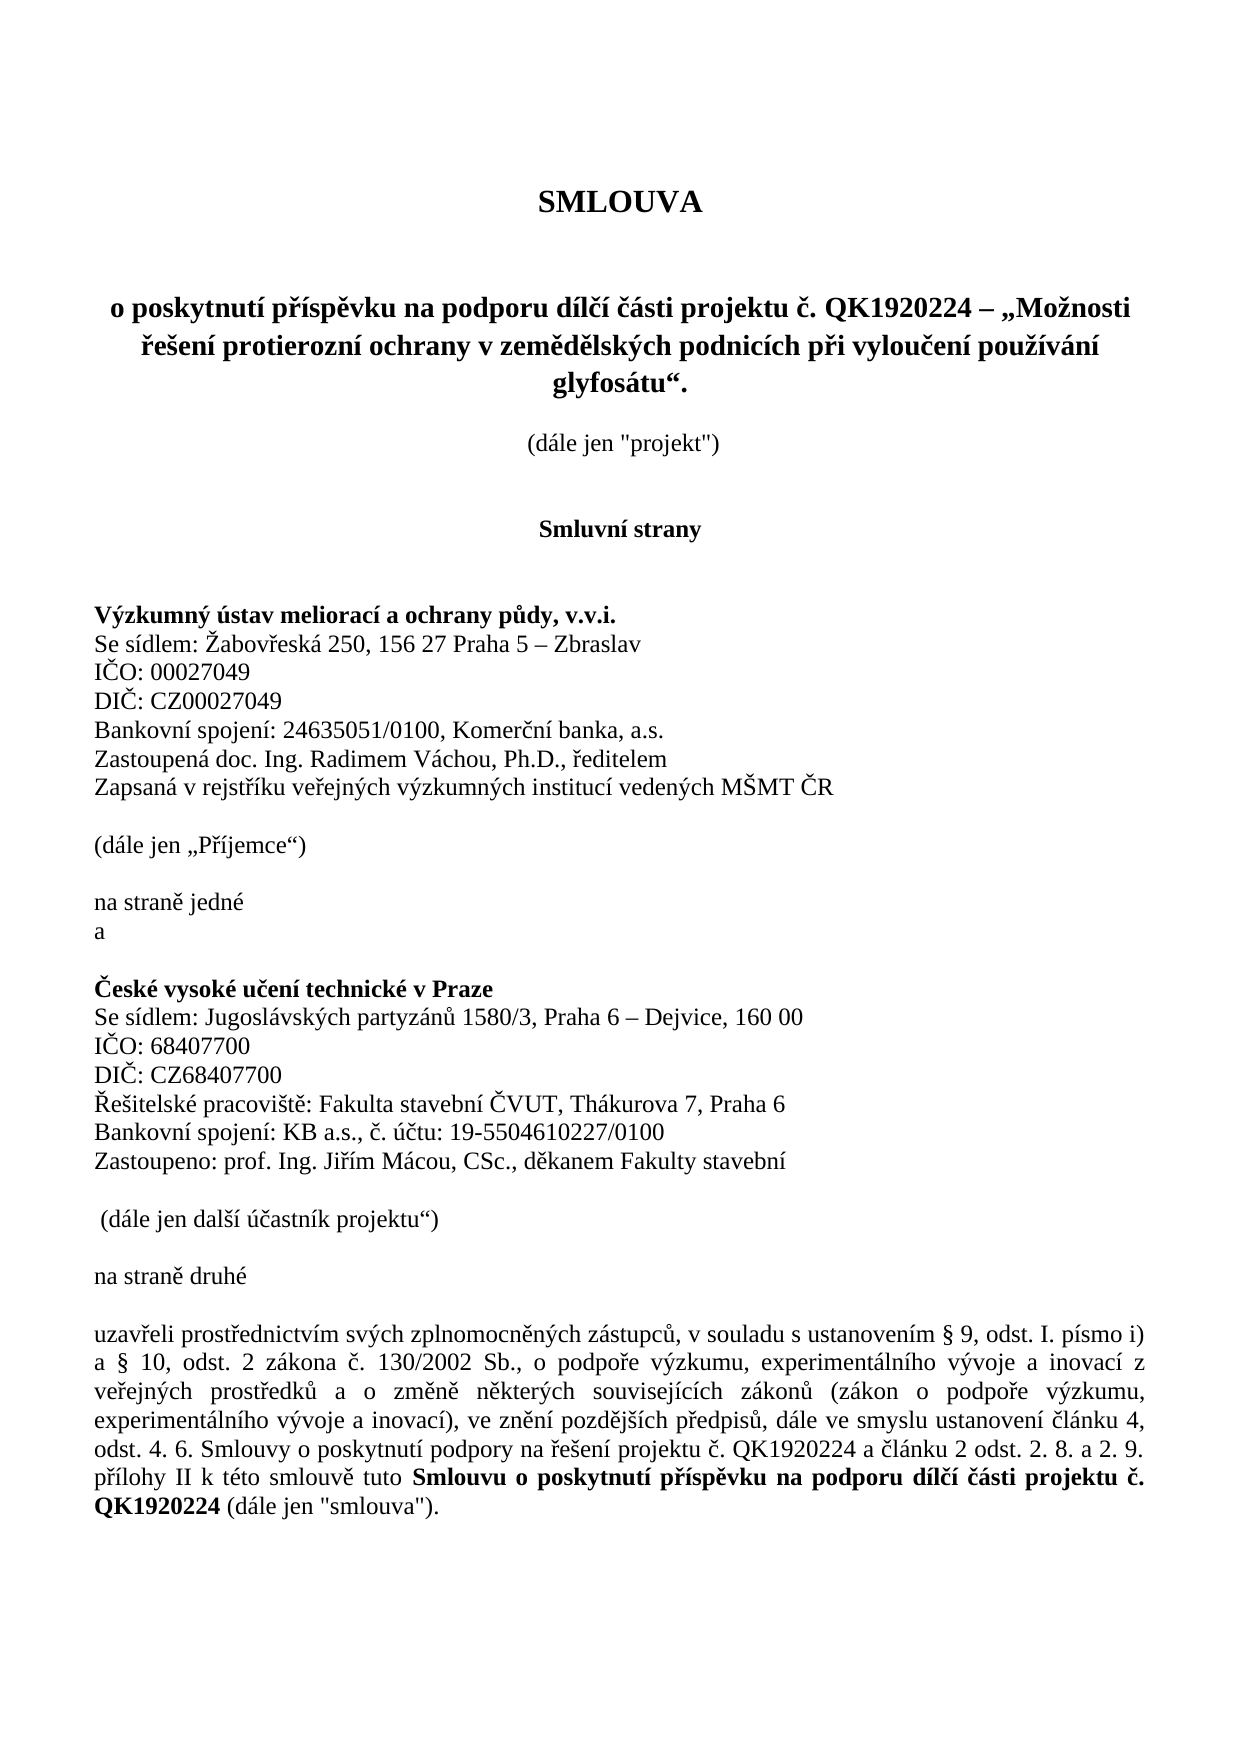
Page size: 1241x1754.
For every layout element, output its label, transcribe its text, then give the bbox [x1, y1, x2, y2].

text o poskytnutí příspěvku na podporu dílčí části projektu č. QK1920224 – „Možnosti řešení protierozní ochrany v zemědělských podnicích při vyloučení používání glyfosátu“. [94, 286, 1146, 399]
text (dále jen „Příjemce“) [94, 830, 1146, 859]
text na straně jedné [94, 887, 1146, 916]
text DIČ: CZ00027049 [94, 686, 1146, 715]
text IČO: 00027049 [94, 657, 1146, 686]
text IČO: 68407700 [94, 1031, 1146, 1060]
text a [94, 916, 1146, 945]
text (dále jen další účastník projektu“) [94, 1204, 1146, 1232]
text Bankovní spojení: KB a.s., č. účtu: 19-5504610227/0100 [94, 1117, 1146, 1146]
text Zastoupeno: prof. Ing. Jiřím Mácou, CSc., děkanem Fakulty stavební [94, 1146, 1146, 1175]
text Se sídlem: Žabovřeská 250, 156 27 Praha 5 – Zbraslav [94, 629, 1146, 657]
text České vysoké učení technické v Praze [94, 974, 1146, 1002]
text Řešitelské pracoviště: Fakulta stavební ČVUT, Thákurova 7, Praha 6 [94, 1089, 1146, 1117]
text Smluvní strany [94, 514, 1146, 543]
text Zastoupená doc. Ing. Radimem Váchou, Ph.D., ředitelem [94, 744, 1146, 772]
text DIČ: CZ68407700 [94, 1060, 1146, 1089]
text uzavřeli prostřednictvím svých zplnomocněných zástupců, v souladu s ustanovením § 9, odst. I. písmo i) a § 10, odst. 2 zákona č. 130/2002 Sb., o podpoře výzkumu, experimentálního vývoje a inovací z veřejných prostředků a o změně některých souvisejících zákonů (zákon o podpoře výzkumu, experimentálního vývoje a inovací), ve znění pozdějších předpisů, dále ve smyslu ustanovení článku 4, odst. 4. 6. Smlouvy o poskytnutí podpory na řešení projektu č. QK1920224 a článku 2 odst. 2. 8. a 2. 9. přílohy II k této smlouvě tuto Smlouvu o poskytnutí příspěvku na podporu dílčí části projektu č. QK1920224 (dále jen "smlouva"). [94, 1319, 1146, 1520]
text SMLOUVA [94, 182, 1146, 219]
text Bankovní spojení: 24635051/0100, Komerční banka, a.s. [94, 715, 1146, 744]
text Zapsaná v rejstříku veřejných výzkumných institucí vedených MŠMT ČR [94, 772, 1146, 801]
text na straně druhé [94, 1261, 1146, 1290]
text Se sídlem: Jugoslávských partyzánů 1580/3, Praha 6 – Dejvice, 160 00 [94, 1002, 1146, 1031]
text Výzkumný ústav meliorací a ochrany půdy, v.v.i. [94, 600, 1146, 629]
text (dále jen "projekt") [94, 428, 1146, 457]
